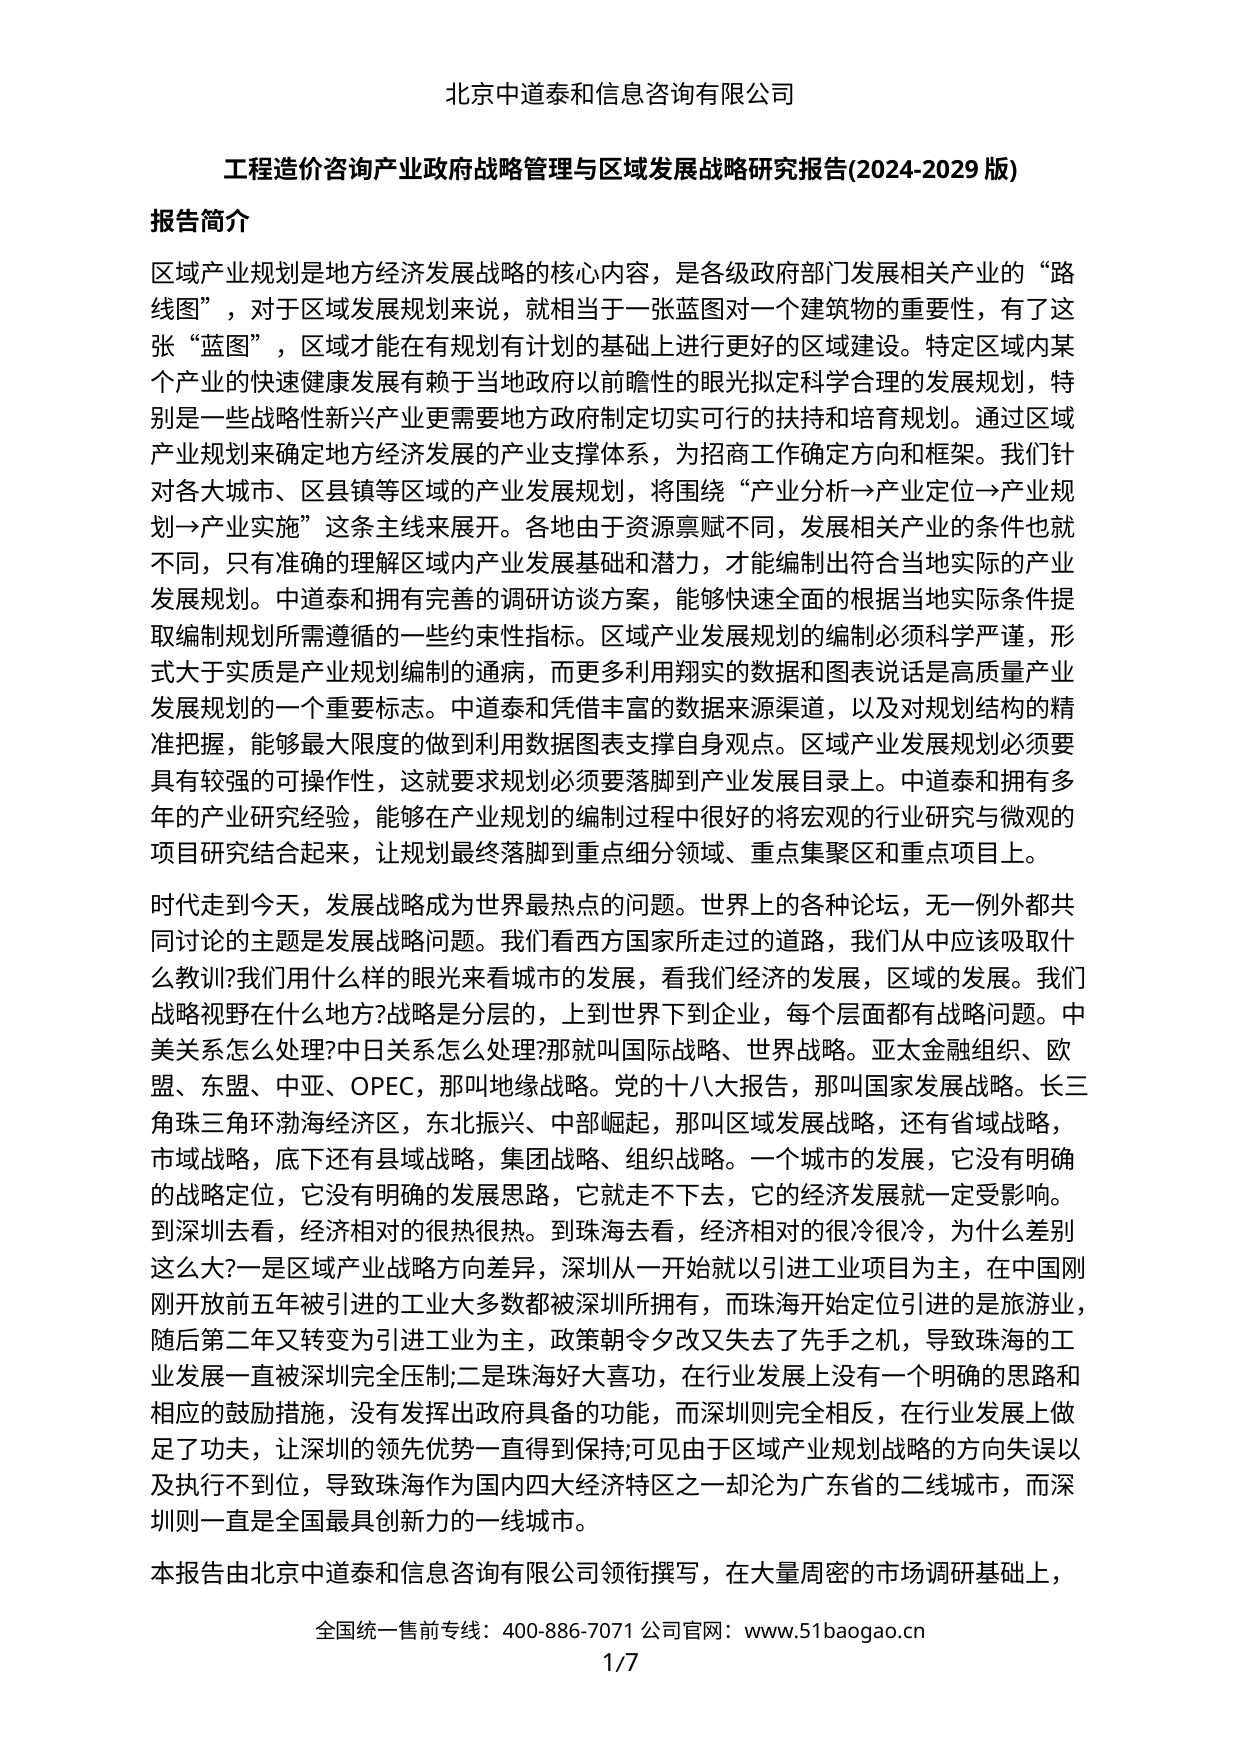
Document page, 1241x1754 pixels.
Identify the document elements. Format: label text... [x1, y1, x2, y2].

text 报告简介 [150, 202, 1090, 238]
text 工程造价咨询产业政府战略管理与区域发展战略研究报告(2024-2029版) [150, 150, 1090, 186]
text 区域产业规划是地方经济发展战略的核心内容，是各级政府部门发展相关产业的“路线图”，对于区域发展规划来说，就相当于一张蓝图对一个建筑物的重要性，有了这张“蓝图”，区域才能在有规划有计划的基础上进行更好的区域建设。特定区域内某个产业的快速健康发展有赖于当地政府以前瞻性的眼光拟定科学合理的发展规划，特别是一些战略性新兴产业更需要地方政府制定切实可行的扶持和培育规划。通过区域产业规划来确定地方经济发展的产业支撑体系，为招商工作确定方向和框架。我们针对各大城市、区县镇等区域的产业发展规划，将围绕“产业分析→产业定位→产业规划→产业实施”这条主线来展开。各地由于资源禀赋不同，发展相关产业的条件也就不同，只有准确的理解区域内产业发展基础和潜力，才能编制出符合当地实际的产业发展规划。中道泰和拥有完善的调研访谈方案，能够快速全面的根据当地实际条件提取编制规划所需遵循的一些约束性指标。区域产业发展规划的编制必须科学严谨，形式大于实质是产业规划编制的通病，而更多利用翔实的数据和图表说话是高质量产业发展规划的一个重要标志。中道泰和凭借丰富的数据来源渠道，以及对规划结构的精准把握，能够最大限度的做到利用数据图表支撑自身观点。区域产业发展规划必须要具有较强的可操作性，这就要求规划必须要落脚到产业发展目录上。中道泰和拥有多年的产业研究经验，能够在产业规划的编制过程中很好的将宏观的行业研究与微观的项目研究结合起来，让规划最终落脚到重点细分领域、重点集聚区和重点项目上。 [150, 254, 1090, 870]
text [150, 1554, 1090, 1590]
text 时代走到今天，发展战略成为世界最热点的问题。世界上的各种论坛，无一例外都共同讨论的主题是发展战略问题。我们看西方国家所走过的道路，我们从中应该吸取什么教训?我们用什么样的眼光来看城市的发展，看我们经济的发展，区域的发展。我们战略视野在什么地方?战略是分层的，上到世界下到企业，每个层面都有战略问题。中美关系怎么处理?中日关系怎么处理?那就叫国际战略、世界战略。亚太金融组织、欧盟、东盟、中亚、OPEC，那叫地缘战略。党的十八大报告，那叫国家发展战略。长三角珠三角环渤海经济区，东北振兴、中部崛起，那叫区域发展战略，还有省域战略，市域战略，底下还有县域战略，集团战略、组织战略。一个城市的发展，它没有明确的战略定位，它没有明确的发展思路，它就走不下去，它的经济发展就一定受影响。到深圳去看，经济相对的很热很热。到珠海去看，经济相对的很冷很冷，为什么差别这么大?一是区域产业战略方向差异，深圳从一开始就以引进工业项目为主，在中国刚刚开放前五年被引进的工业大多数都被深圳所拥有，而珠海开始定位引进的是旅游业，随后第二年又转变为引进工业为主，政策朝令夕改又失去了先手之机，导致珠海的工业发展一直被深圳完全压制;二是珠海好大喜功，在行业发展上没有一个明确的思路和相应的鼓励措施，没有发挥出政府具备的功能，而深圳则完全相反，在行业发展上做足了功夫，让深圳的领先优势一直得到保持;可见由于区域产业规划战略的方向失误以及执行不到位，导致珠海作为国内四大经济特区之一却沦为广东省的二线城市，而深圳则一直是全国最具创新力的一线城市。 [150, 886, 1090, 1538]
